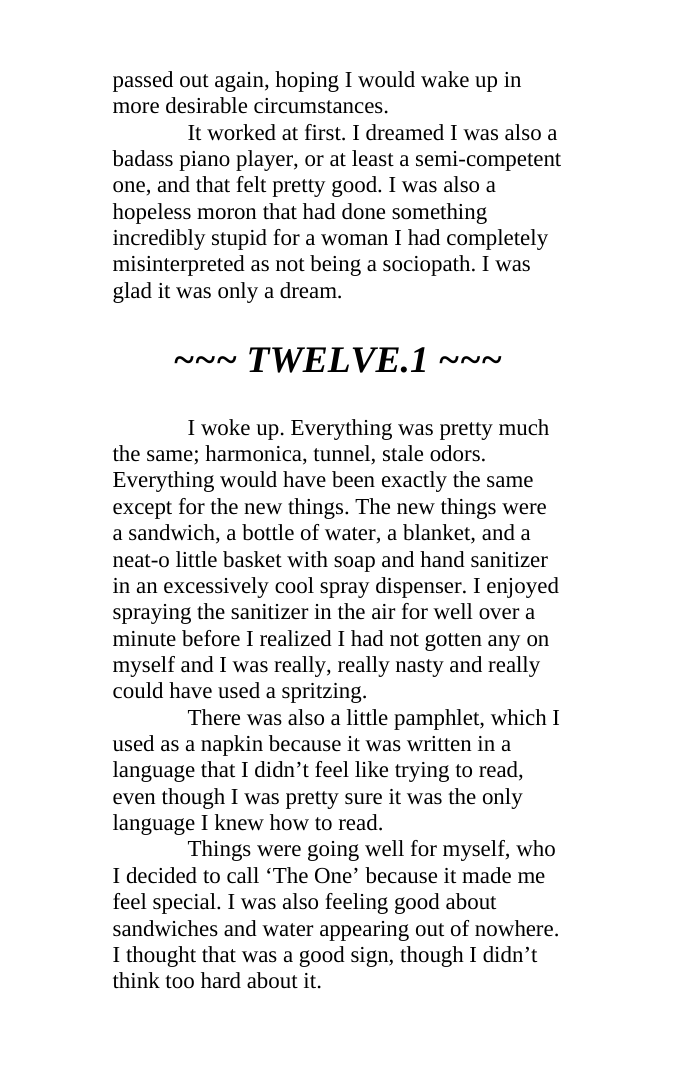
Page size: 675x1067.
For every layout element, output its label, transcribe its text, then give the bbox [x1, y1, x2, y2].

text It worked at first. I dreamed I was also a badass piano player, or at least a semi-competent one, and that felt pretty good. I was also a hopeless moron that had done something incredibly stupid for a woman I had completely misinterpreted as not being a sociopath. I was glad it was only a dream. [112, 119, 562, 303]
text Things were going well for myself, who I decided to call ‘The One’ because it made me feel special. I was also feeling good about sandwiches and water appearing out of nowhere. I thought that was a good sign, though I didn’t think too hard about it. [112, 836, 562, 994]
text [112, 66, 562, 119]
subtitle ~~~ TWELVE.1 ~~~ [112, 337, 562, 380]
text There was also a little pamphlet, which I used as a napkin because it was written in a language that I didn’t feel like trying to read, even though I was pretty sure it was the only language I knew how to read. [112, 704, 562, 836]
text I woke up. Everything was pretty much the same; harmonica, tunnel, stale odors. Everything would have been exactly the same except for the new things. The new things were a sandwich, a bottle of water, a blanket, and a neat-o little basket with soap and hand sanitizer in an excessively cool spray dispenser. I enjoyed spraying the sanitizer in the air for well over a minute before I realized I had not gotten any on myself and I was really, really nasty and really could have used a spritzing. [112, 414, 562, 704]
